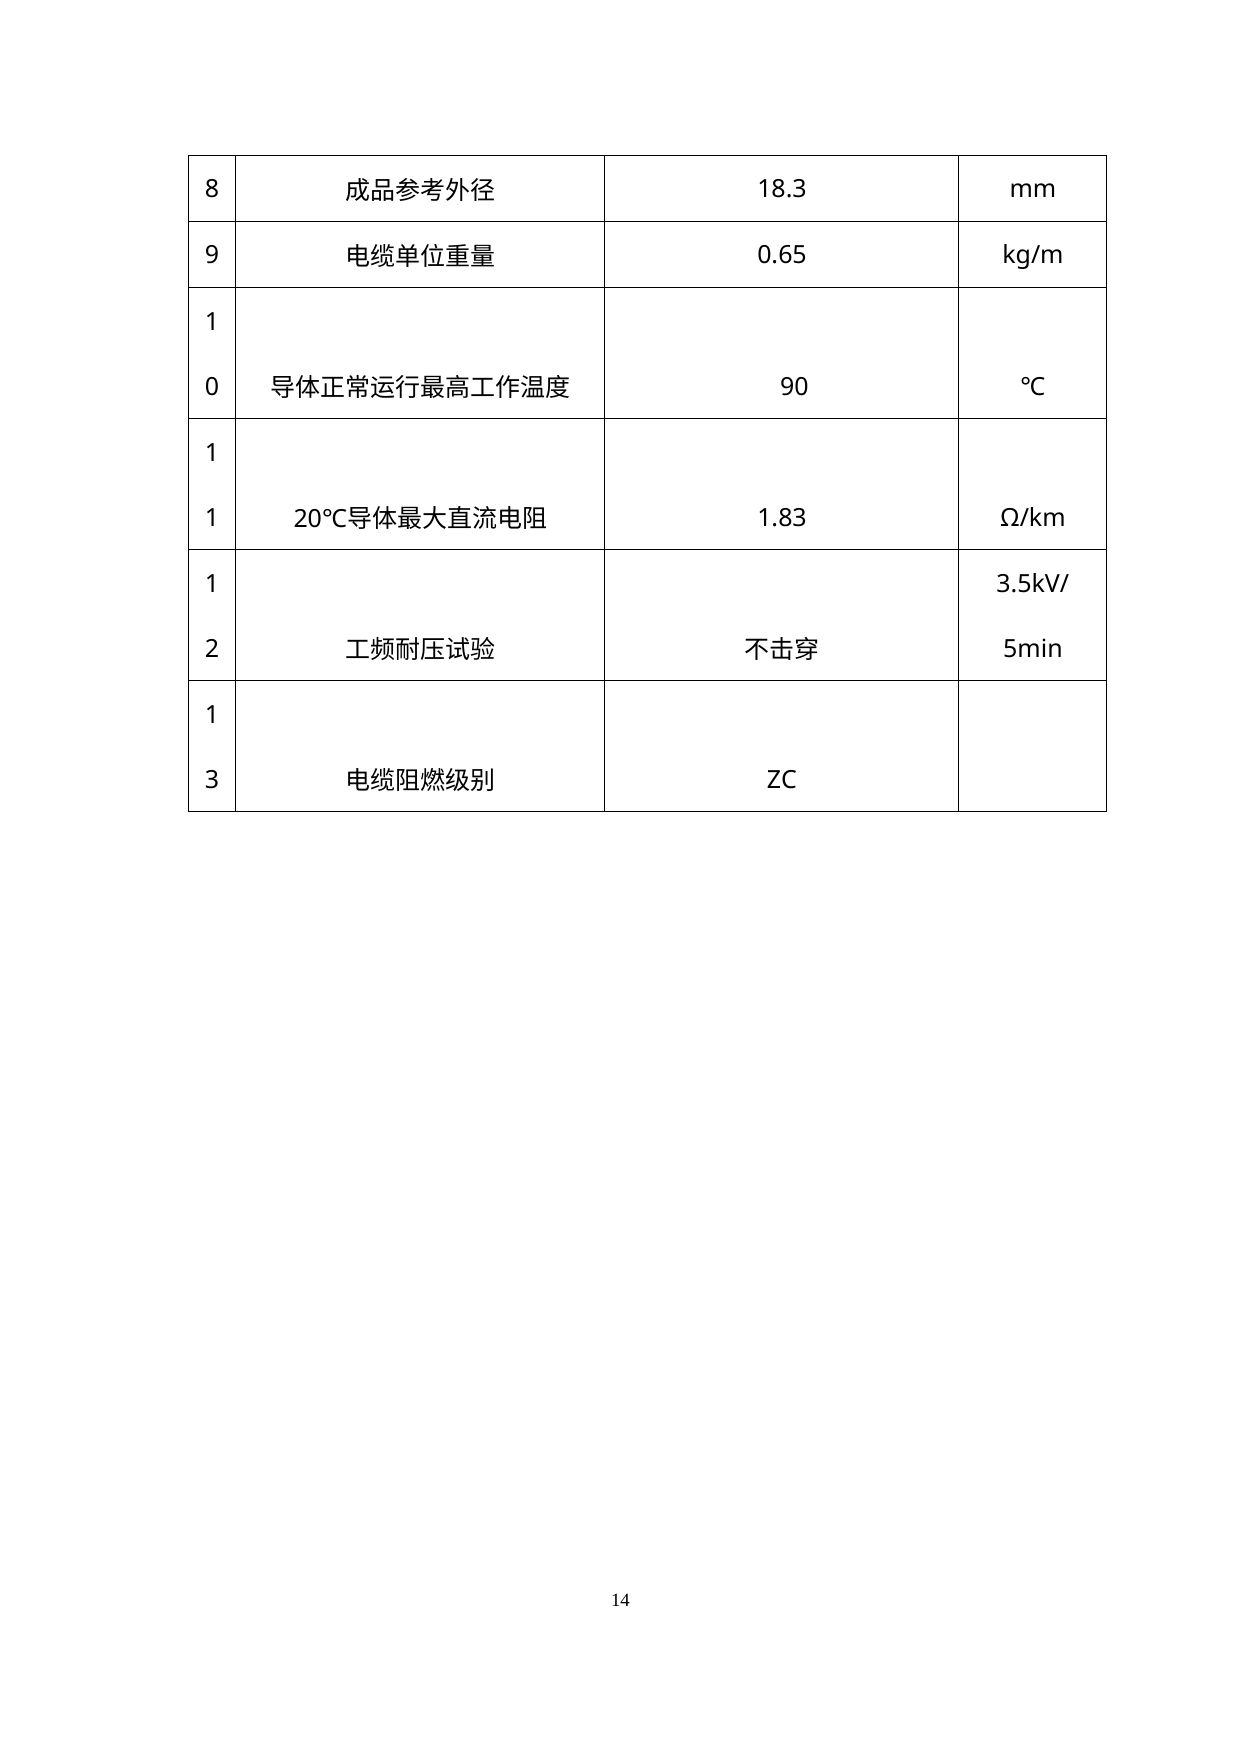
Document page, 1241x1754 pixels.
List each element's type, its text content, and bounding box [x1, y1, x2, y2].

table_cell 3.5kV/5min [959, 550, 1106, 680]
table_cell 11 [189, 419, 235, 549]
table_cell 成品参考外径 [236, 156, 604, 221]
table_cell mm [959, 156, 1106, 221]
table_cell 90 [605, 288, 958, 418]
table_cell 工频耐压试验 [236, 550, 604, 680]
table_cell 10 [189, 288, 235, 418]
table_cell 不击穿 [605, 550, 958, 680]
table_cell 13 [189, 681, 235, 811]
table_cell kg/m [959, 222, 1106, 287]
table_cell 0.65 [605, 222, 958, 287]
table_cell 1.83 [605, 419, 958, 549]
table_cell 20℃导体最大直流电阻 [236, 419, 604, 549]
table_cell [959, 681, 1106, 811]
table_cell Ω/km [959, 419, 1106, 549]
table_cell 电缆阻燃级别 [236, 681, 604, 811]
table_cell 8 [189, 156, 235, 221]
table_cell 18.3 [605, 156, 958, 221]
table_cell ℃ [959, 288, 1106, 418]
table_cell 9 [189, 222, 235, 287]
table_cell 电缆单位重量 [236, 222, 604, 287]
table_cell 12 [189, 550, 235, 680]
table_cell ZC [605, 681, 958, 811]
table_cell 导体正常运行最高工作温度 [236, 288, 604, 418]
